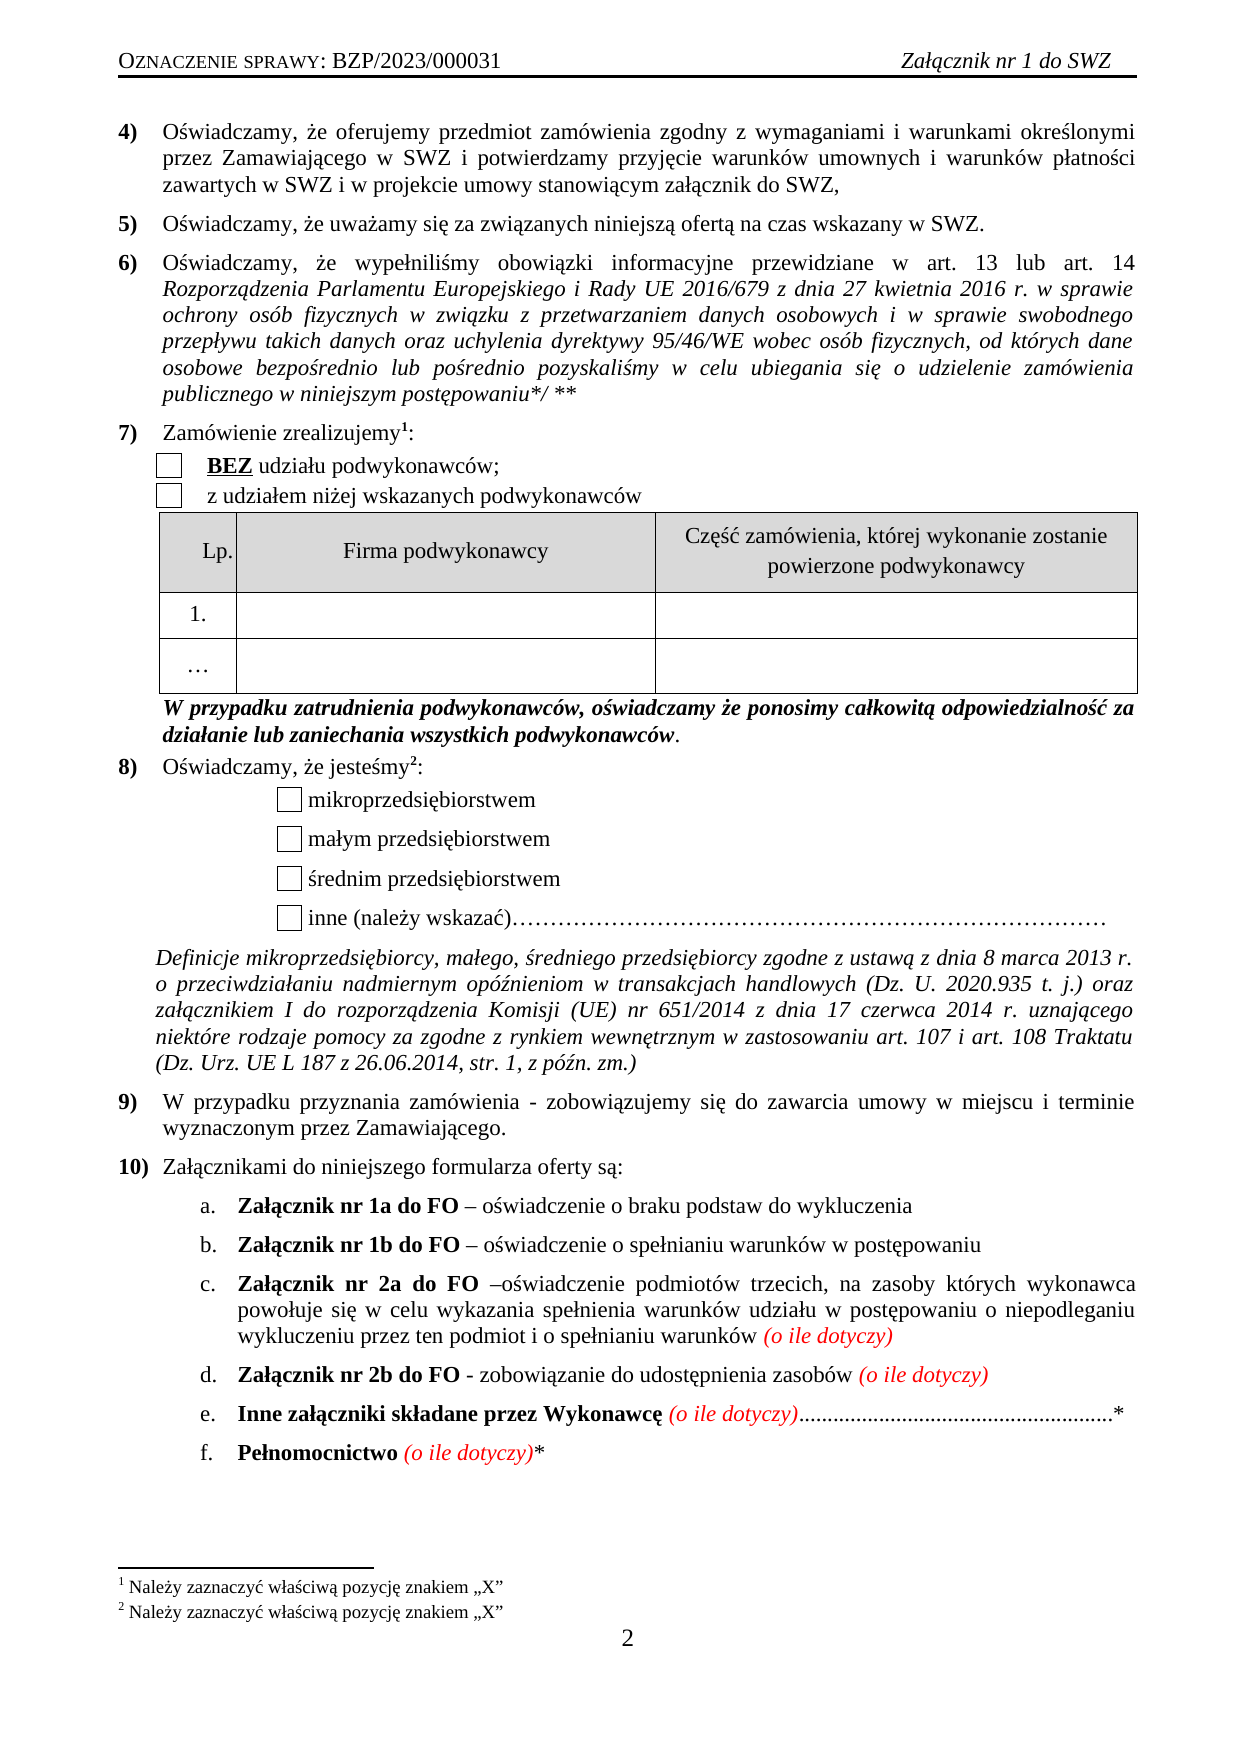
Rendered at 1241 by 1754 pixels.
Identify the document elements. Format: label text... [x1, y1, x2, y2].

list Inne załączniki składane przez Wykonawcę (o ile dotyczy).......................................................* [200, 1400, 1137, 1427]
list W przypadku zatrudnienia podwykonawców, oświadczamy że ponosimy całkowitą odpowiedzialność za działanie lub zaniechania wszystkich podwykonawców. [162, 694, 1137, 747]
list Załącznik nr 1b do FO – oświadczenie o spełnianiu warunków w postępowaniu [200, 1231, 1137, 1257]
text inne (należy wskazać)…………………………………………………………………… [276, 904, 1137, 931]
table_header Firma podwykonawcy [237, 513, 655, 592]
table_cell … [160, 639, 236, 693]
table_cell [237, 639, 655, 693]
list Zamówienie zrealizujemy: [118, 419, 1137, 446]
text średnim przedsiębiorstwem [276, 865, 1137, 891]
list Załącznik nr 2a do FO –oświadczenie podmiotów trzecich, na zasoby których wykonawca powołuje się w celu wykazania spełnienia warunków udziału w postępowaniu o niepodleganiu wykluczeniu przez ten podmiot i o spełnianiu warunków (o ile dotyczy) [200, 1270, 1137, 1349]
table_header Część zamówienia, której wykonanie zostanie powierzone podwykonawcy [656, 513, 1137, 592]
text Definicje mikroprzedsiębiorcy, małego, średniego przedsiębiorcy zgodne z ustawą z dnia 8 marca 2013 r. o przeciwdziałaniu nadmiernym opóźnieniom w transakcjach handlowych (Dz. U. 2020.935 t. j.) oraz załącznikiem I do rozporządzenia Komisji (UE) nr 651/2014 z dnia 17 czerwca 2014 r. uznającego niektóre rodzaje pomocy za zgodne z rynkiem wewnętrznym w zastosowaniu art. 107 i art. 108 Traktatu (Dz. Urz. UE L 187 z 26.06.2014, str. 1, z późn. zm.) [155, 944, 1137, 1076]
table_cell [656, 639, 1137, 693]
list W przypadku przyznania zamówienia - zobowiązujemy się do zawarcia umowy w miejscu i terminie wyznaczonym przez Zamawiającego. [118, 1088, 1137, 1141]
list Oświadczamy, że uważamy się za związanych niniejszą ofertą na czas wskazany w SWZ. [118, 210, 1137, 236]
table_cell [237, 593, 655, 638]
table_header Lp. [160, 513, 236, 592]
list Pełnomocnictwo (o ile dotyczy)* [200, 1439, 1137, 1466]
list Oświadczamy, że wypełniliśmy obowiązki informacyjne przewidziane w art. 13 lub art. 14 Rozporządzenia Parlamentu Europejskiego i Rady UE 2016/679 z dnia 27 kwietnia 2016 r. w sprawie ochrony osób fizycznych w związku z przetwarzaniem danych osobowych i w sprawie swobodnego przepływu takich danych oraz uchylenia dyrektywy 95/46/WE wobec osób fizycznych, od których dane osobowe bezpośrednio lub pośrednio pozyskaliśmy w celu ubiegania się o udzielenie zamówienia publicznego w niniejszym postępowaniu*/ ** [118, 248, 1137, 407]
text mikroprzedsiębiorstwem [276, 786, 1137, 812]
list Załącznikami do niniejszego formularza oferty są: [118, 1153, 1137, 1180]
text BEZ udziału podwykonawców; [155, 452, 1137, 478]
table_cell 1. [160, 593, 236, 638]
text małym przedsiębiorstwem [276, 825, 1137, 852]
list Oświadczamy, że jesteśmy: [118, 753, 1137, 780]
list Załącznik nr 1a do FO – oświadczenie o braku podstaw do wykluczenia [200, 1192, 1137, 1218]
text z udziałem niżej wskazanych podwykonawców [155, 482, 1137, 508]
table_cell [656, 593, 1137, 638]
list Załącznik nr 2b do FO - zobowiązanie do udostępnienia zasobów (o ile dotyczy) [200, 1361, 1137, 1388]
list Oświadczamy, że oferujemy przedmiot zamówienia zgodny z wymaganiami i warunkami określonymi przez Zamawiającego w SWZ i potwierdzamy przyjęcie warunków umownych i warunków płatności zawartych w SWZ i w projekcie umowy stanowiącym załącznik do SWZ, [118, 118, 1137, 197]
